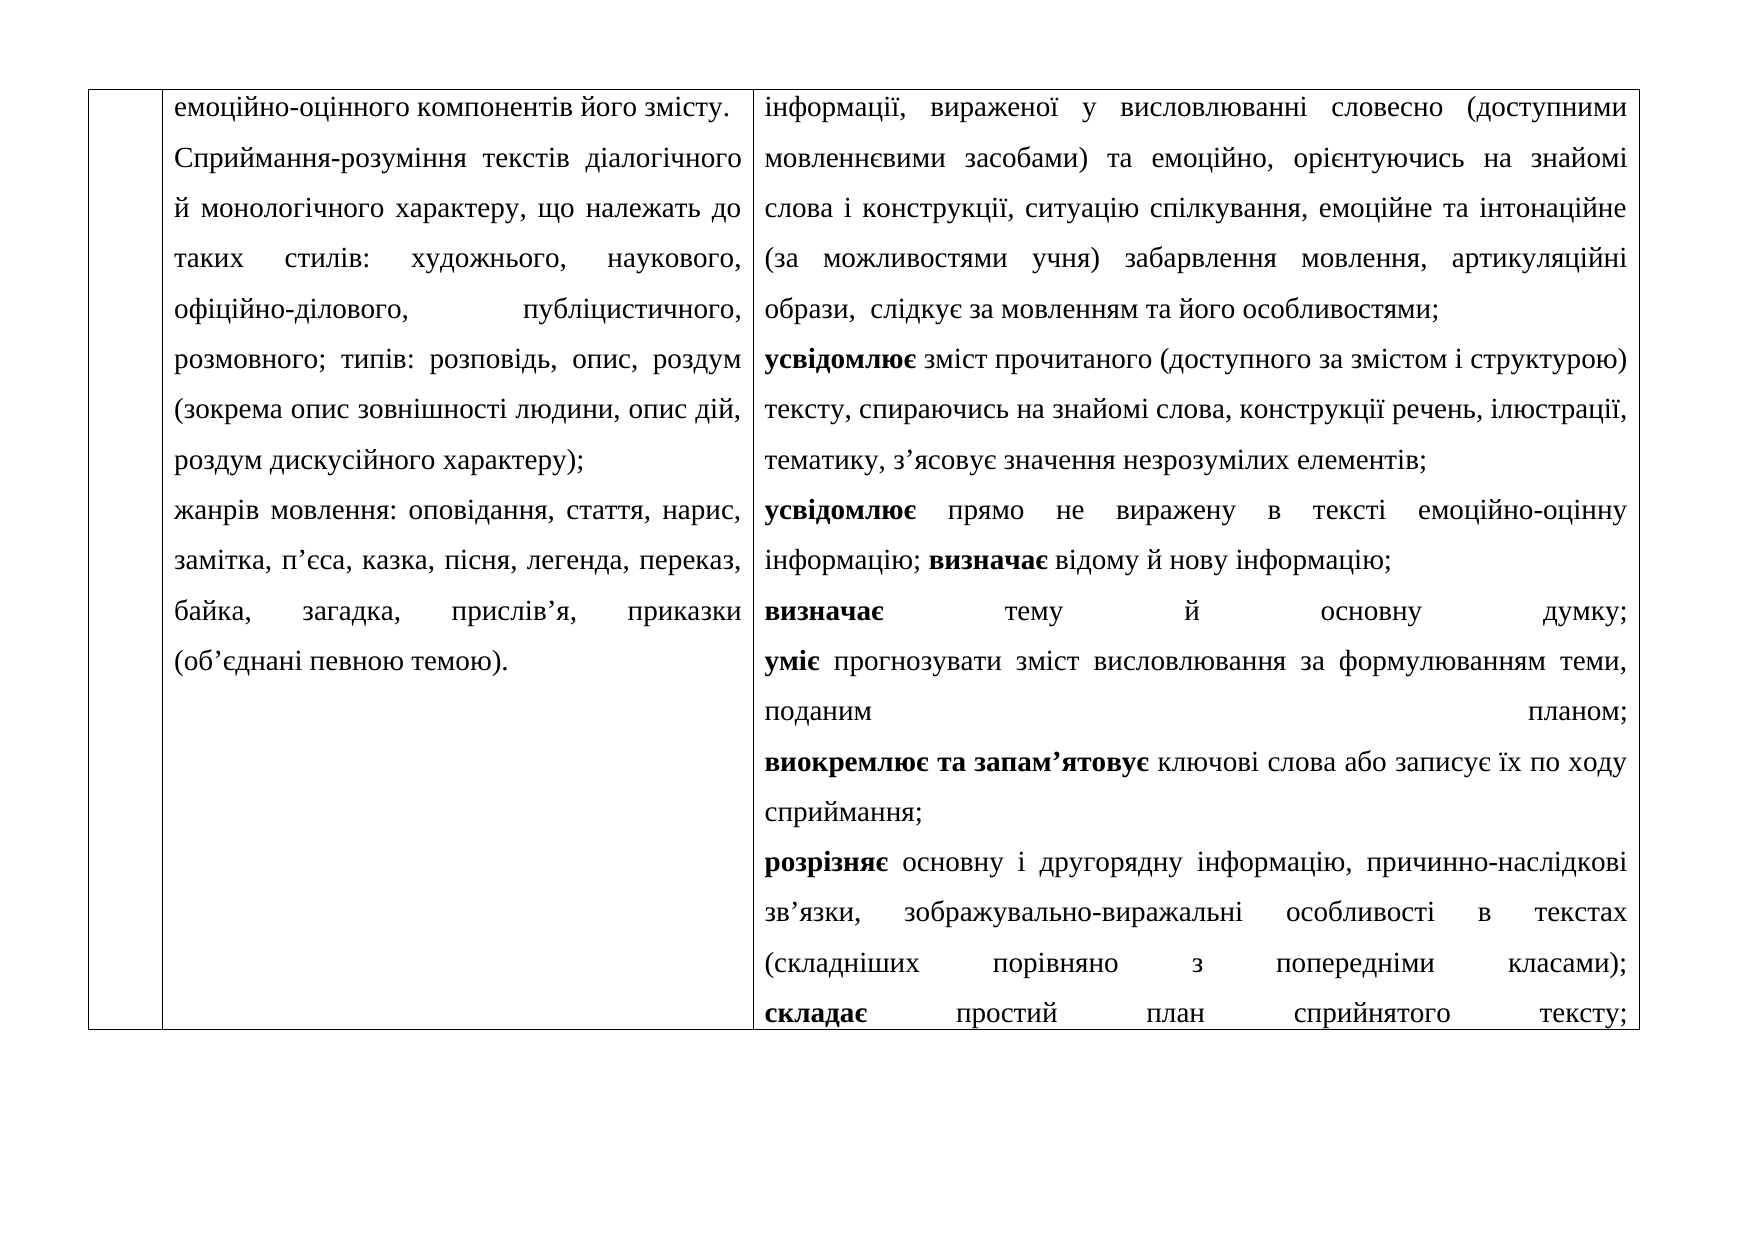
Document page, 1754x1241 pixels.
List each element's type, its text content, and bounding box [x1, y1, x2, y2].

table_cell 2 [89, 90, 162, 1029]
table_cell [163, 90, 753, 1029]
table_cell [754, 90, 1639, 1029]
